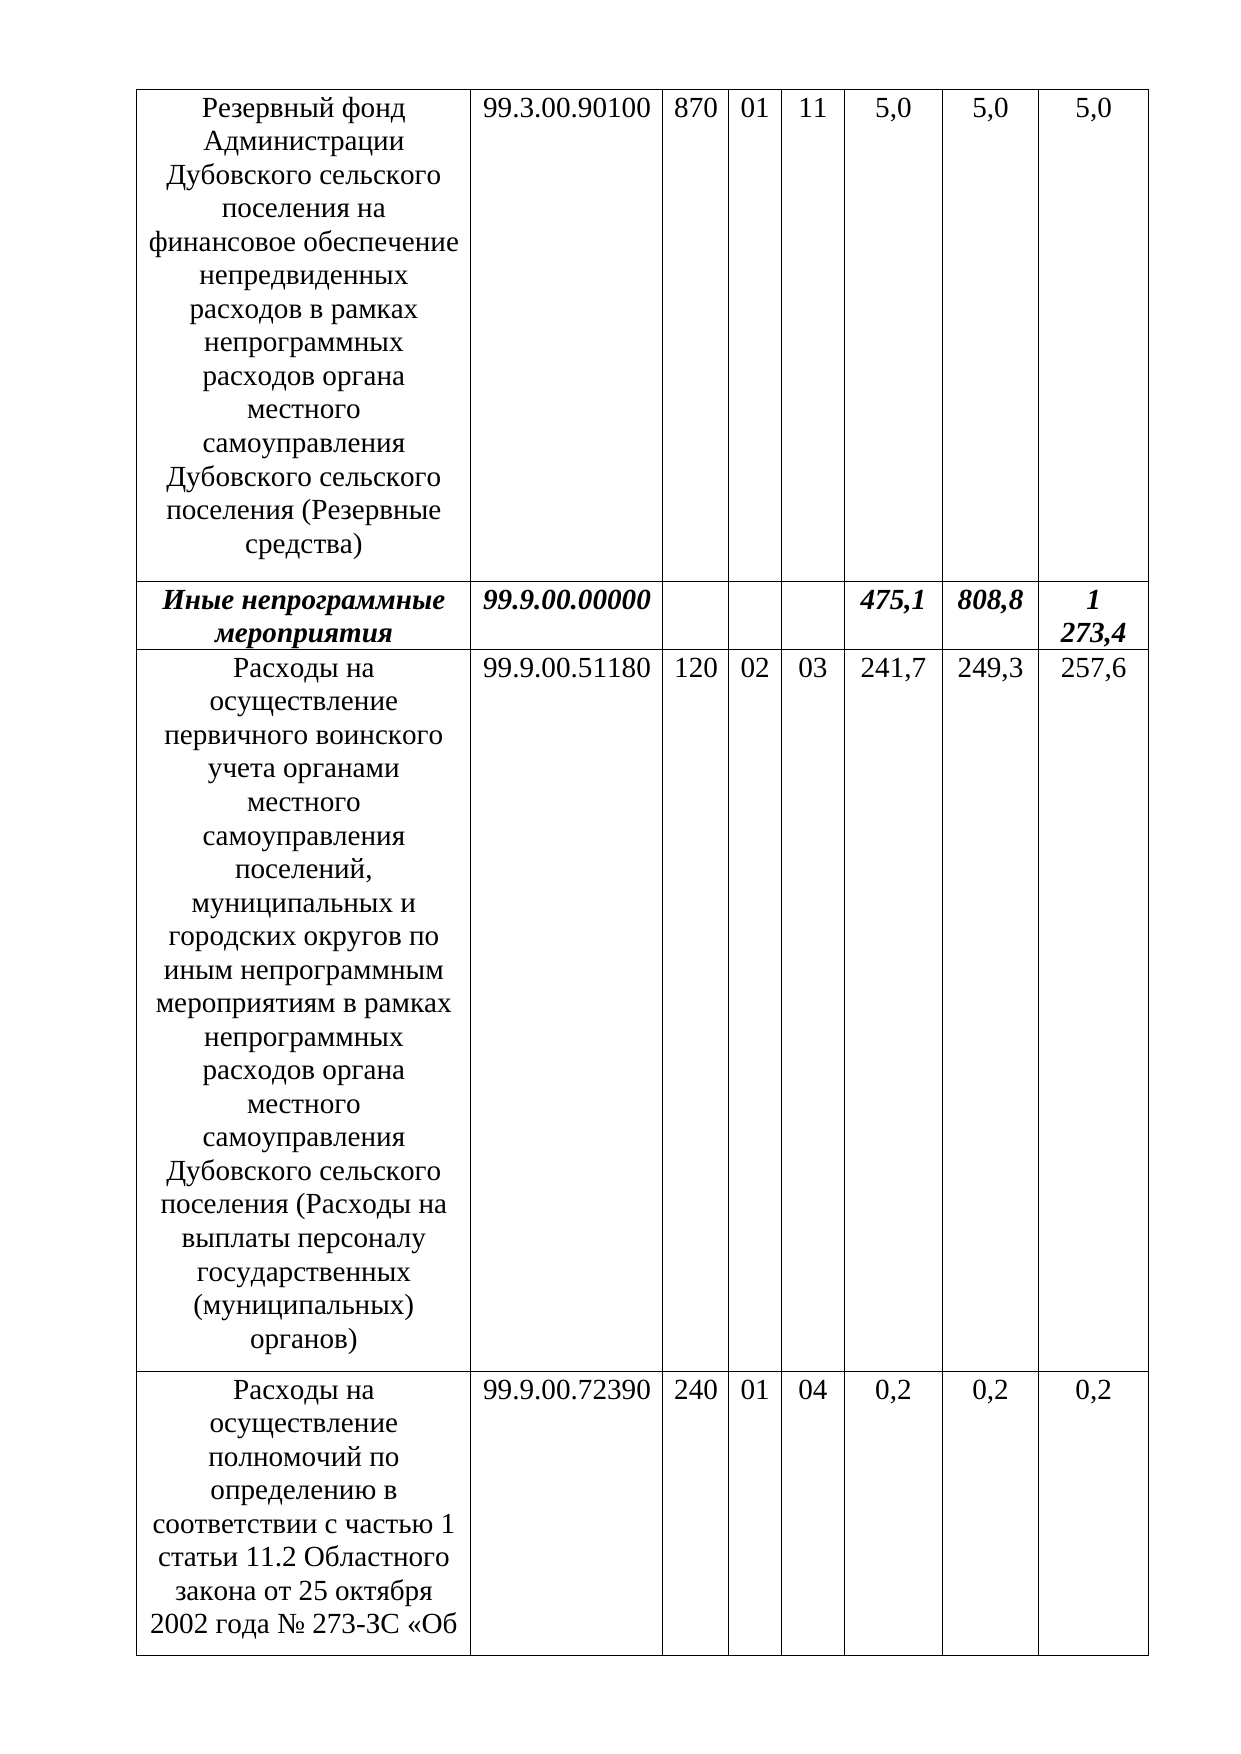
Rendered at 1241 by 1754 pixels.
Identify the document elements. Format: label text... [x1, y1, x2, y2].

table_cell 249,3 [943, 650, 1038, 1371]
table_cell 120 [663, 650, 728, 1371]
table_cell 99.9.00.00000 [471, 582, 662, 649]
table_cell Расходы на осуществление первичного воинского учета органами местного самоуправления поселений, муниципальных и городских округов по иным непрограммным мероприятиям в рамках непрограммных расходов органа местного самоуправления Дубовского сельского поселения (Расходы на выплаты персоналу государственных (муниципальных) органов) [137, 650, 470, 1371]
table_cell 475,1 [845, 582, 942, 649]
table_cell 240 [663, 1372, 728, 1655]
table_cell 1 273,4 [1039, 582, 1148, 649]
table_cell 808,8 [943, 582, 1038, 649]
table_cell 03 [782, 650, 844, 1371]
table_cell 0,2 [1039, 1372, 1148, 1655]
table_cell 241,7 [845, 650, 942, 1371]
table_cell 04 [782, 1372, 844, 1655]
table_cell 5,0 [845, 90, 942, 581]
table_cell 99.3.00.90100 [471, 90, 662, 581]
table_cell 870 [663, 90, 728, 581]
table_cell 01 [729, 90, 781, 581]
table_cell [782, 582, 844, 649]
table_cell 5,0 [943, 90, 1038, 581]
table_cell [663, 582, 728, 649]
table_cell 0,2 [845, 1372, 942, 1655]
table_cell 02 [729, 650, 781, 1371]
table_cell 01 [729, 1372, 781, 1655]
table_cell [729, 582, 781, 649]
table_cell 257,6 [1039, 650, 1148, 1371]
table_cell Иные непрограммные мероприятия [137, 582, 470, 649]
table_cell 0,2 [943, 1372, 1038, 1655]
table_cell 11 [782, 90, 844, 581]
table_cell 99.9.00.51180 [471, 650, 662, 1371]
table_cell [137, 1372, 470, 1655]
table_cell 5,0 [1039, 90, 1148, 581]
table_cell 99.9.00.72390 [471, 1372, 662, 1655]
table_cell Резервный фонд Администрации Дубовского сельского поселения на финансовое обеспечение непредвиденных расходов в рамках непрограммных расходов органа местного самоуправления Дубовского сельского поселения (Резервные средства) [137, 90, 470, 581]
